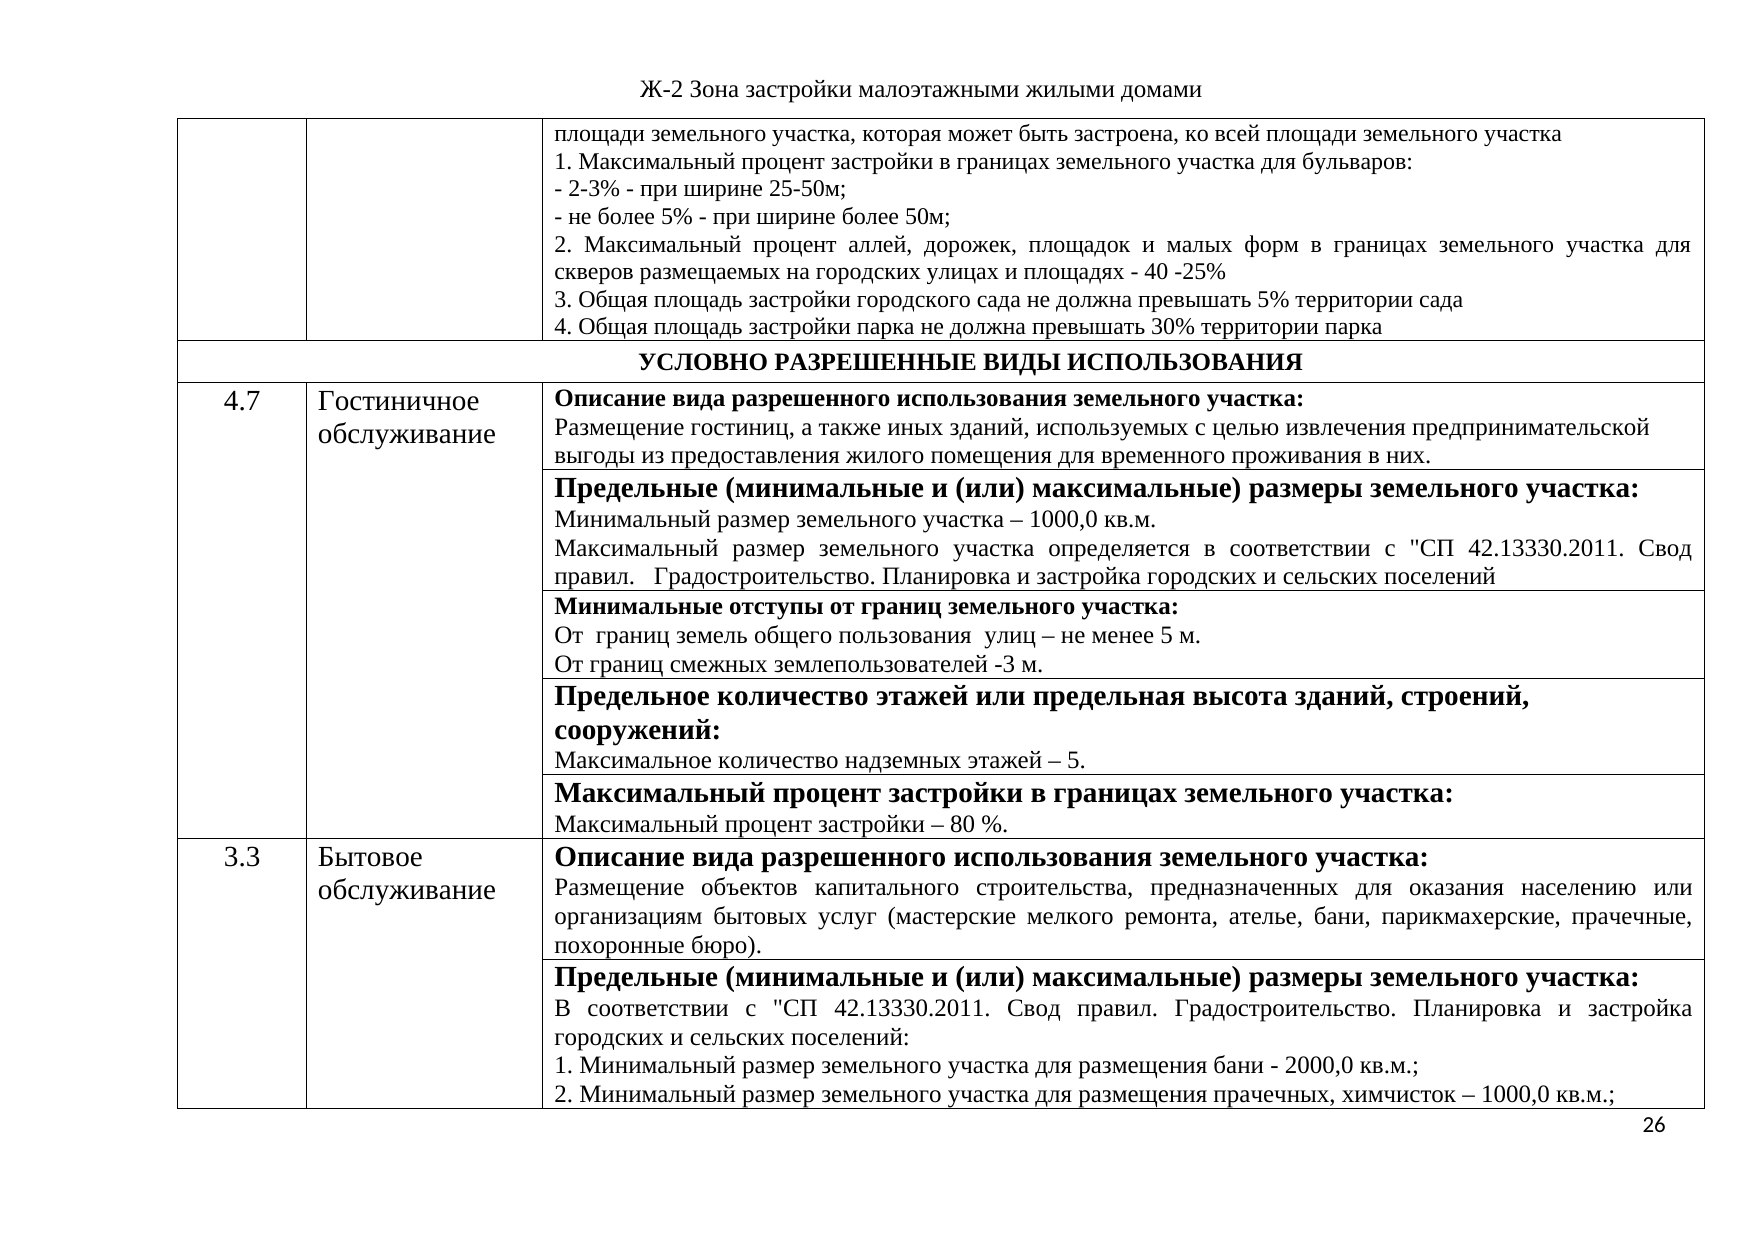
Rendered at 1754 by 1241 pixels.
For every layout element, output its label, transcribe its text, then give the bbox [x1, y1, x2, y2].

table_cell Минимальные отступы от границ земельного участка: От границ земель общего пользования улиц – не менее 5 м. От границ смежных землепользователей -3 м. [543, 591, 1704, 677]
table_cell 4.7 [178, 383, 306, 838]
table_cell Максимальный процент застройки в границах земельного участка: Максимальный процент застройки – 80 %. [543, 775, 1704, 838]
table_cell 3.3 [178, 839, 306, 1108]
table_cell Бытовое обслуживание [307, 839, 542, 1108]
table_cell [543, 119, 1704, 340]
table_cell Описание вида разрешенного использования земельного участка: Размещение объектов капитального строительства, предназначенных для оказания населению или организациям бытовых услуг (мастерские мелкого ремонта, ателье, бани, парикмахерские, прачечные, похоронные бюро). [543, 839, 1704, 958]
table_cell Предельные (минимальные и (или) максимальные) размеры земельного участка: Минимальный размер земельного участка – 1000,0 кв.м. Максимальный размер земельного участка определяется в соответствии с "СП 42.13330.2011. Свод правил. Градостроительство. Планировка и застройка городских и сельских поселений [543, 470, 1704, 590]
table_cell Гостиничное обслуживание [307, 383, 542, 838]
table_cell УСЛОВНО РАЗРЕШЕННЫЕ ВИДЫ ИСПОЛЬЗОВАНИЯ [178, 341, 1704, 382]
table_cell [543, 960, 1704, 1108]
table_cell Предельное количество этажей или предельная высота зданий, строений, сооружений: Максимальное количество надземных этажей – 5. [543, 679, 1704, 774]
table_cell Описание вида разрешенного использования земельного участка: Размещение гостиниц, а также иных зданий, используемых с целью извлечения предпринимательской выгоды из предоставления жилого помещения для временного проживания в них. [543, 383, 1704, 469]
